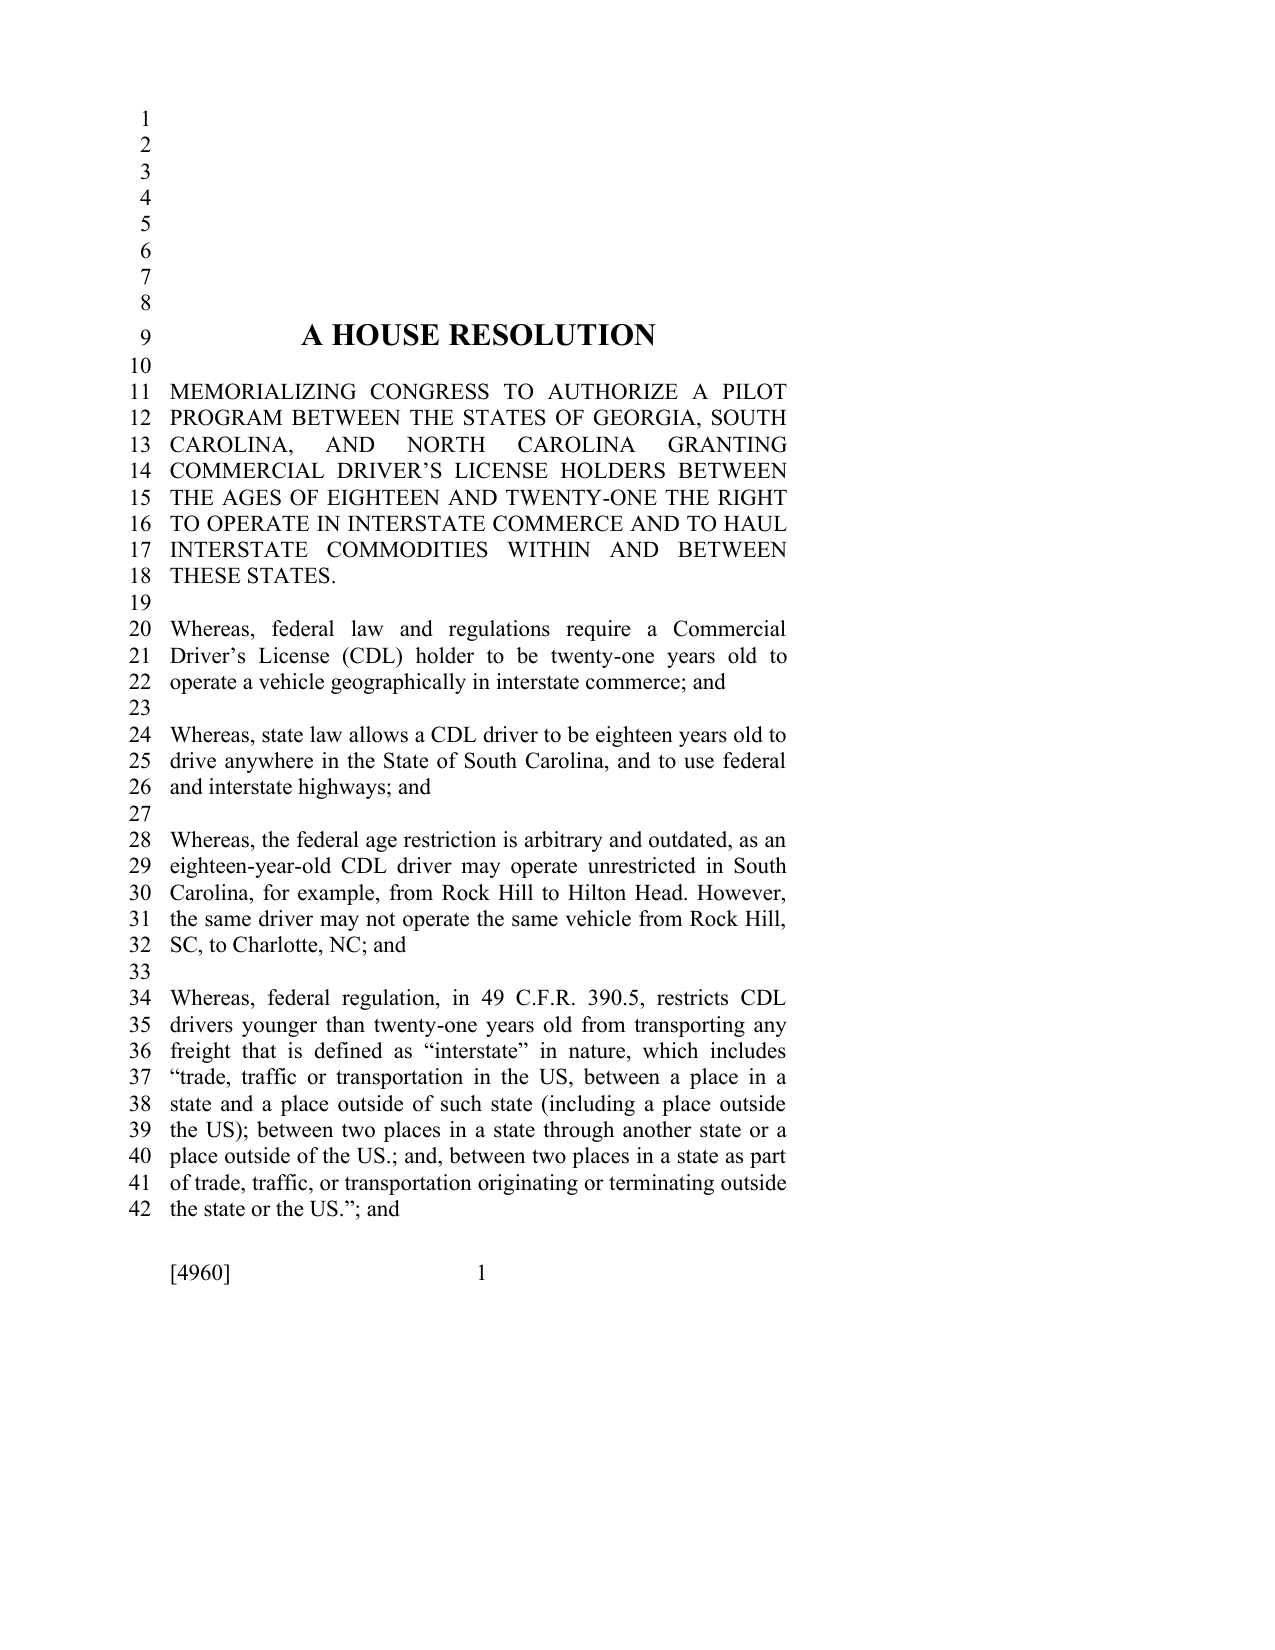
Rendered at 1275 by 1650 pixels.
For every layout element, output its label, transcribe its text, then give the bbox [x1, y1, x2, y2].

text Whereas, state law allows a CDL driver to be eighteen years old to drive anywhere in the State of South Carolina, and to use federal and interstate highways; and [169, 721, 787, 800]
text Whereas, federal regulation, in 49 C.F.R. 390.5, restricts CDL drivers younger than twenty-one years old from transporting any freight that is defined as “interstate” in nature, which includes “trade, traffic or transportation in the US, between a place in a state and a place outside of such state (including a place outside the US); between two places in a state through another state or a place outside of the US.; and, between two places in a state as part of trade, traffic, or transportation originating or terminating outside the state or the US.”; and [169, 984, 787, 1221]
text A HOUSE RESOLUTION [169, 316, 787, 352]
text Whereas, federal law and regulations require a Commercial Driver’s License (CDL) holder to be twenty-one years old to operate a vehicle geographically in interstate commerce; and [169, 615, 787, 694]
text Whereas, the federal age restriction is arbitrary and outdated, as an eighteen-year-old CDL driver may operate unrestricted in South Carolina, for example, from Rock Hill to Hilton Head. However, the same driver may not operate the same vehicle from Rock Hill, SC, to Charlotte, NC; and [169, 826, 787, 958]
text MEMORIALIZING CONGRESS TO AUTHORIZE A PILOT PROGRAM BETWEEN THE STATES OF GEORGIA, SOUTH CAROLINA, AND NORTH CAROLINA GRANTING COMMERCIAL DRIVER’S LICENSE HOLDERS BETWEEN THE AGES OF EIGHTEEN AND TWENTY-ONE THE RIGHT TO OPERATE IN INTERSTATE COMMERCE AND TO HAUL INTERSTATE COMMODITIES WITHIN AND BETWEEN THESE STATES. [169, 378, 787, 589]
